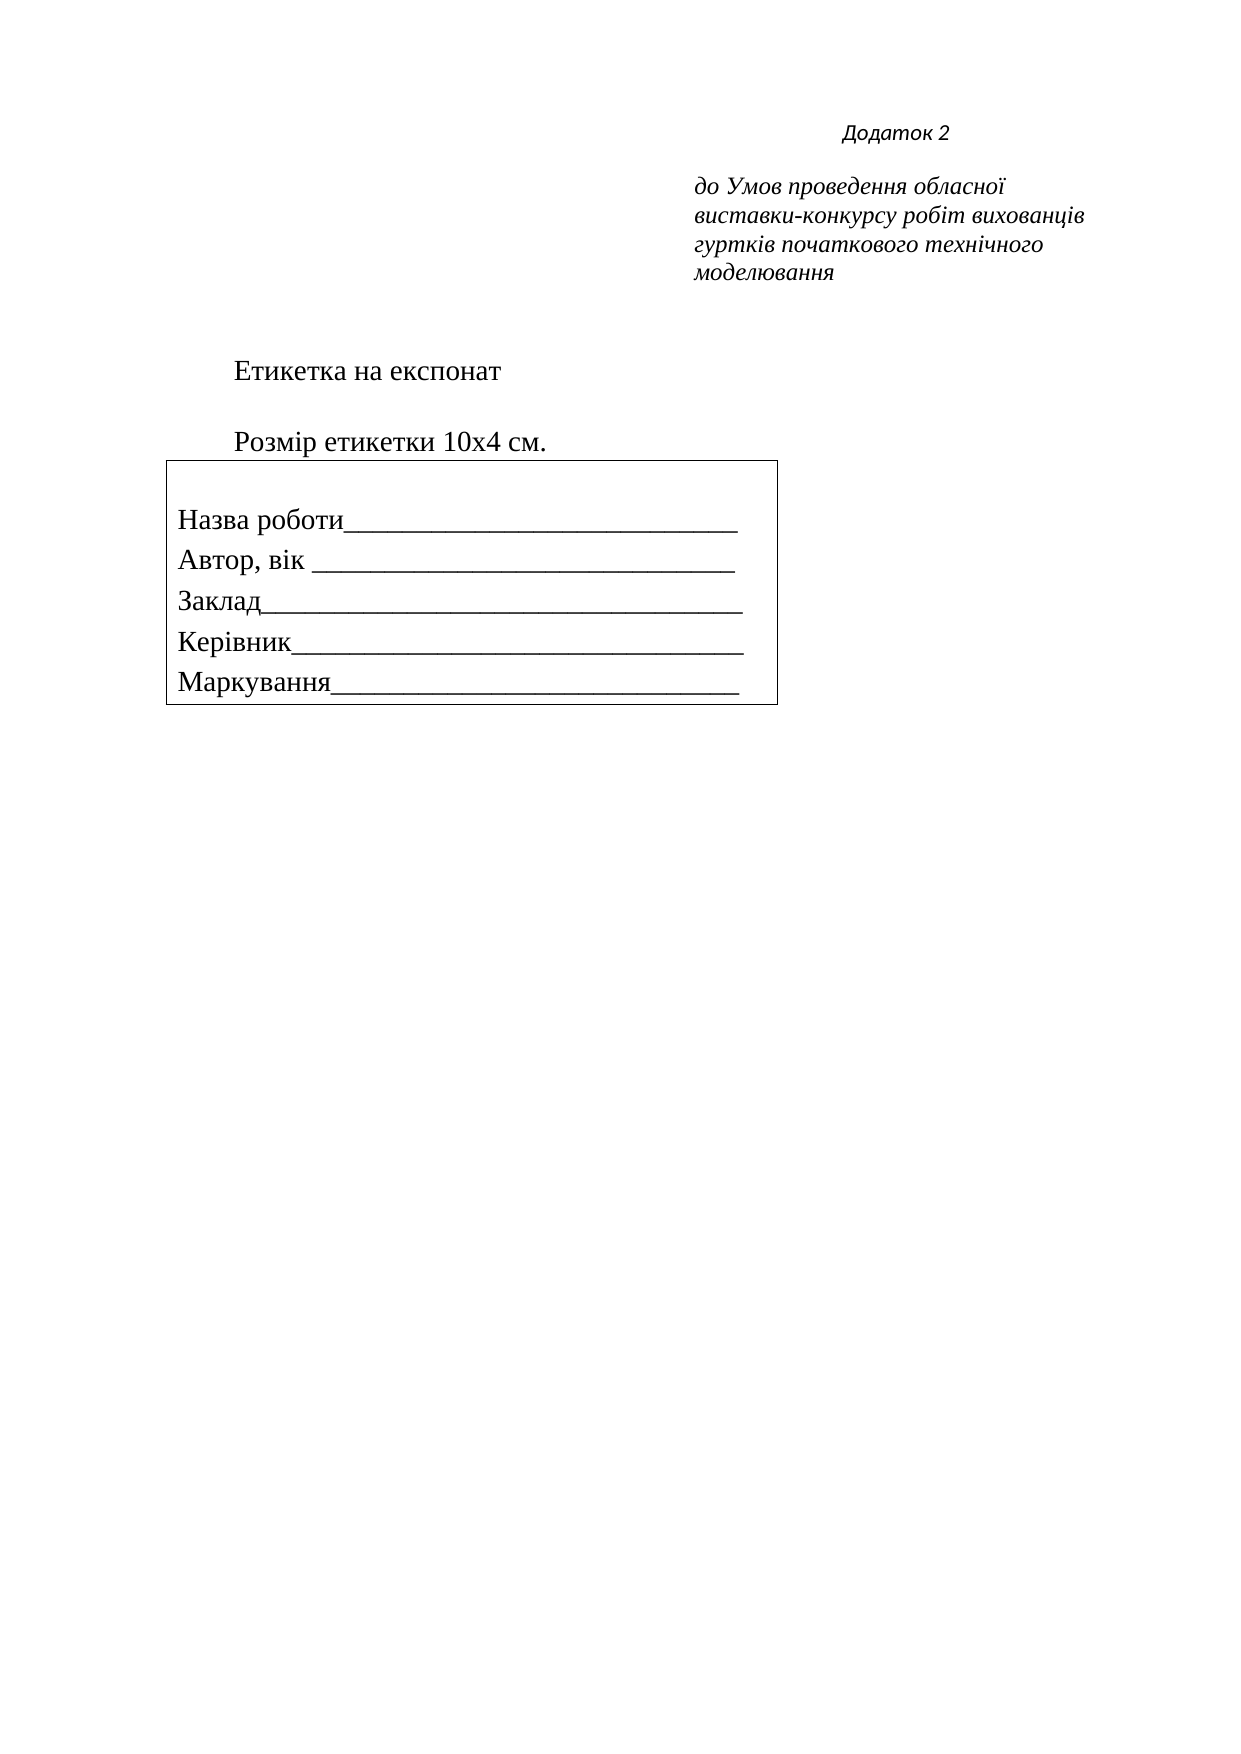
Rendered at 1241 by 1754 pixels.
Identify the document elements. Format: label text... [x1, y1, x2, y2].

table_header Назва роботи___________________________ Автор, вік _____________________________ Заклад_________________________________ Керівник_______________________________ Маркування____________________________ [167, 461, 777, 704]
text виставки-конкурсу робіт вихованців гуртків початкового технічного моделювання [694, 200, 1152, 286]
text Додаток 2 [842, 118, 1152, 146]
text Розмір етикетки 10х4 см. [177, 424, 1152, 458]
text Етикетка на експонат [177, 353, 1152, 387]
text до Умов проведення обласної [694, 171, 1152, 200]
